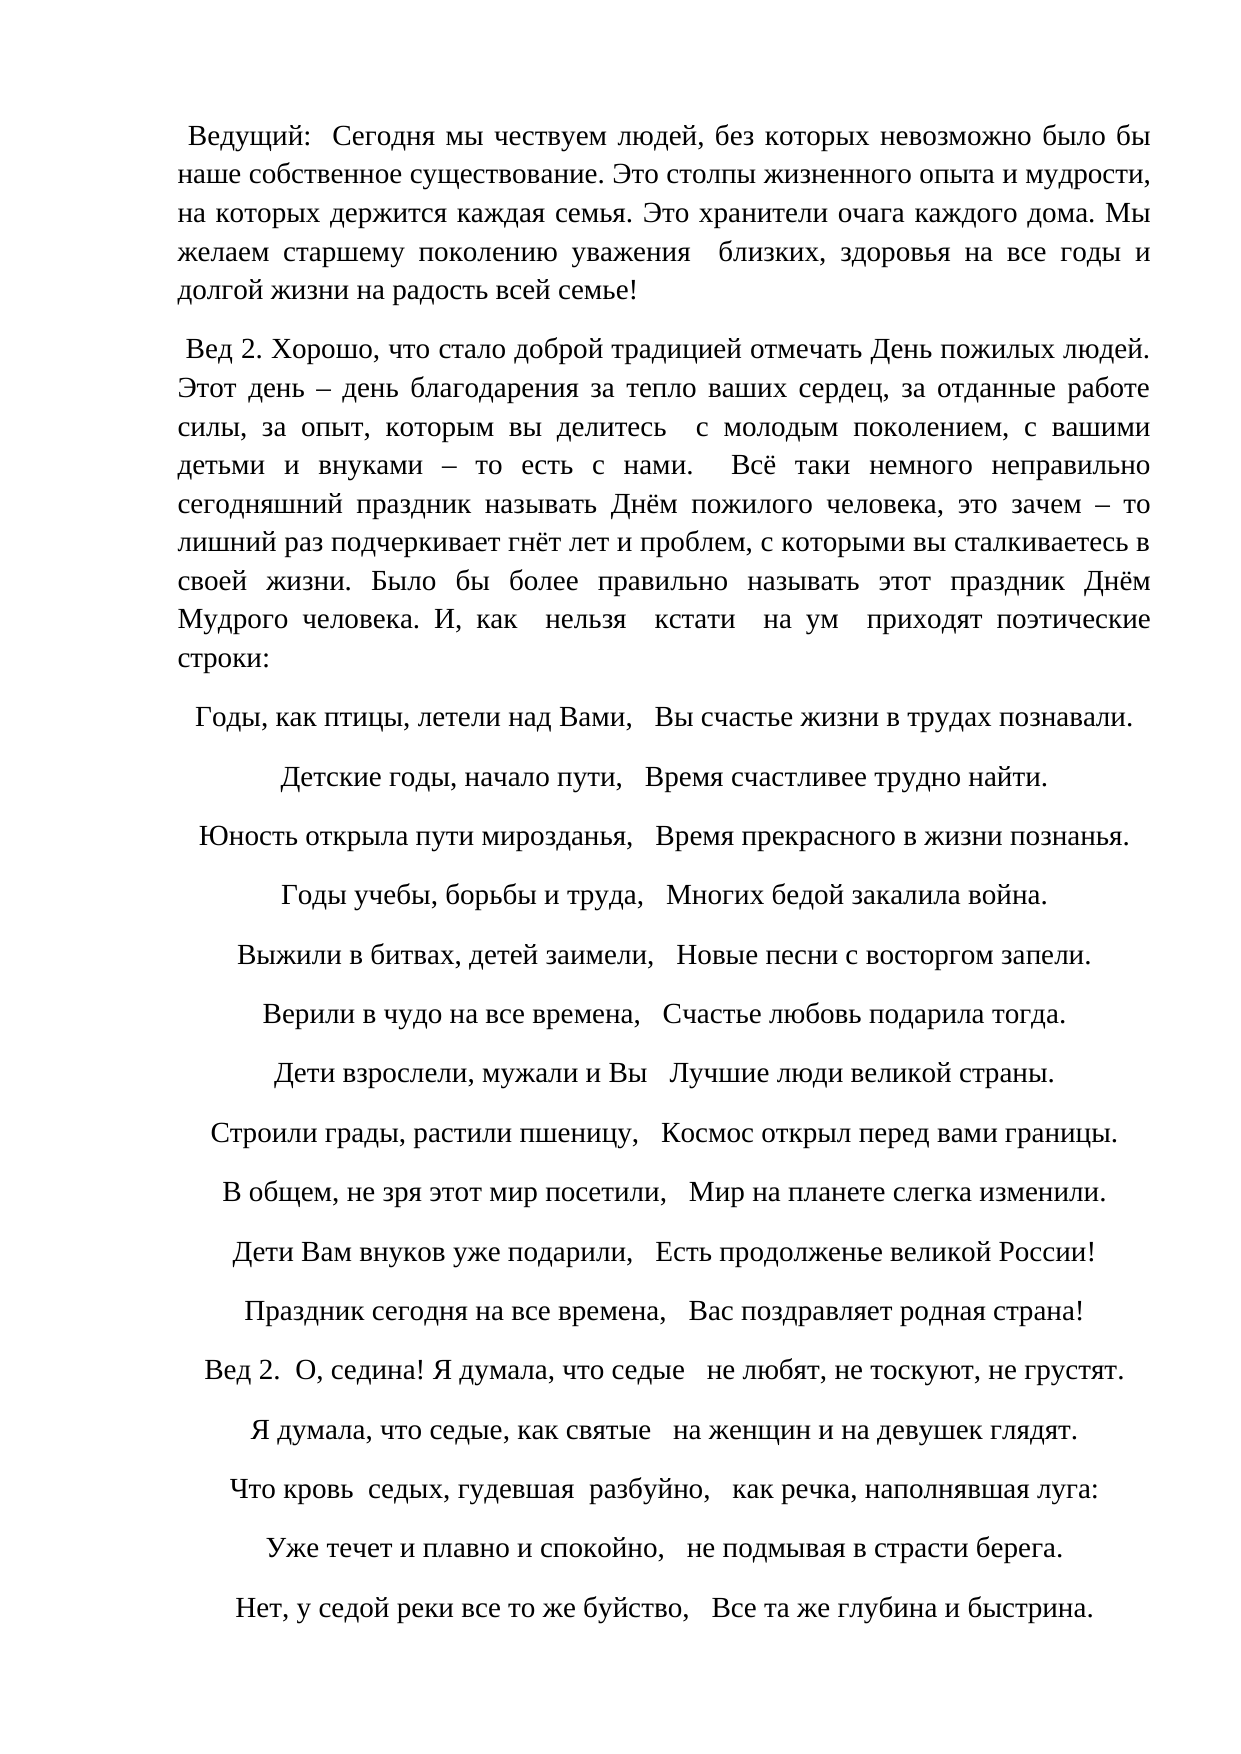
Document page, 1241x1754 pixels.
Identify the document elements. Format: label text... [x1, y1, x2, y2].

text Я думала, что седые, как святые на женщин и на девушек глядят. [177, 1412, 1152, 1445]
text Вед 2. Хорошо, что стало доброй традицией отмечать День пожилых людей. Этот день – день благодарения за тепло ваших сердец, за отданные работе силы, за опыт, которым вы делитесь с молодым поколением, с вашими детьми и внуками – то есть с нами. Всё таки немного неправильно сегодняшний праздник называть Днём пожилого человека, это зачем – то лишний раз подчеркивает гнёт лет и проблем, с которыми вы сталкиваетесь в своей жизни. Было бы более правильно называть этот праздник Днём Мудрого человека. И, как нельзя кстати на ум приходят поэтические строки: [177, 332, 1152, 673]
text Уже течет и плавно и спокойно, не подмывая в страсти берега. [177, 1531, 1152, 1564]
text В общем, не зря этот мир посетили, Мир на планете слегка изменили. [177, 1174, 1152, 1208]
text Детские годы, начало пути, Время счастливее трудно найти. [177, 759, 1152, 792]
text Нет, у седой реки все то же буйство, Все та же глубина и быстрина. [177, 1590, 1152, 1623]
text Годы, как птицы, летели над Вами, Вы счастье жизни в трудах познавали. [177, 699, 1152, 733]
text Выжили в битвах, детей заимели, Новые песни с восторгом запели. [177, 937, 1152, 970]
text Верили в чудо на все времена, Счастье любовь подарила тогда. [177, 996, 1152, 1030]
text Годы учебы, борьбы и труда, Многих бедой закалила война. [177, 877, 1152, 911]
text Строили грады, растили пшеницу, Космос открыл перед вами границы. [177, 1115, 1152, 1148]
text Что кровь седых, гудевшая разбуйно, как речка, наполнявшая луга: [177, 1471, 1152, 1505]
text Праздник сегодня на все времена, Вас поздравляет родная страна! [177, 1293, 1152, 1327]
text Дети Вам внуков уже подарили, Есть продолженье великой России! [177, 1234, 1152, 1267]
text Юность открыла пути мирозданья, Время прекрасного в жизни познанья. [177, 818, 1152, 852]
text Вед 2. О, седина! Я думала, что седые не любят, не тоскуют, не грустят. [177, 1352, 1152, 1386]
text Ведущий: Сегодня мы чествуем людей, без которых невозможно было бы наше собственное существование. Это столпы жизненного опыта и мудрости, на которых держится каждая семья. Это хранители очага каждого дома. Мы желаем старшему поколению уважения близких, здоровья на все годы и долгой жизни на радость всей семье! [177, 118, 1152, 306]
text Дети взрослели, мужали и Вы Лучшие люди великой страны. [177, 1056, 1152, 1089]
